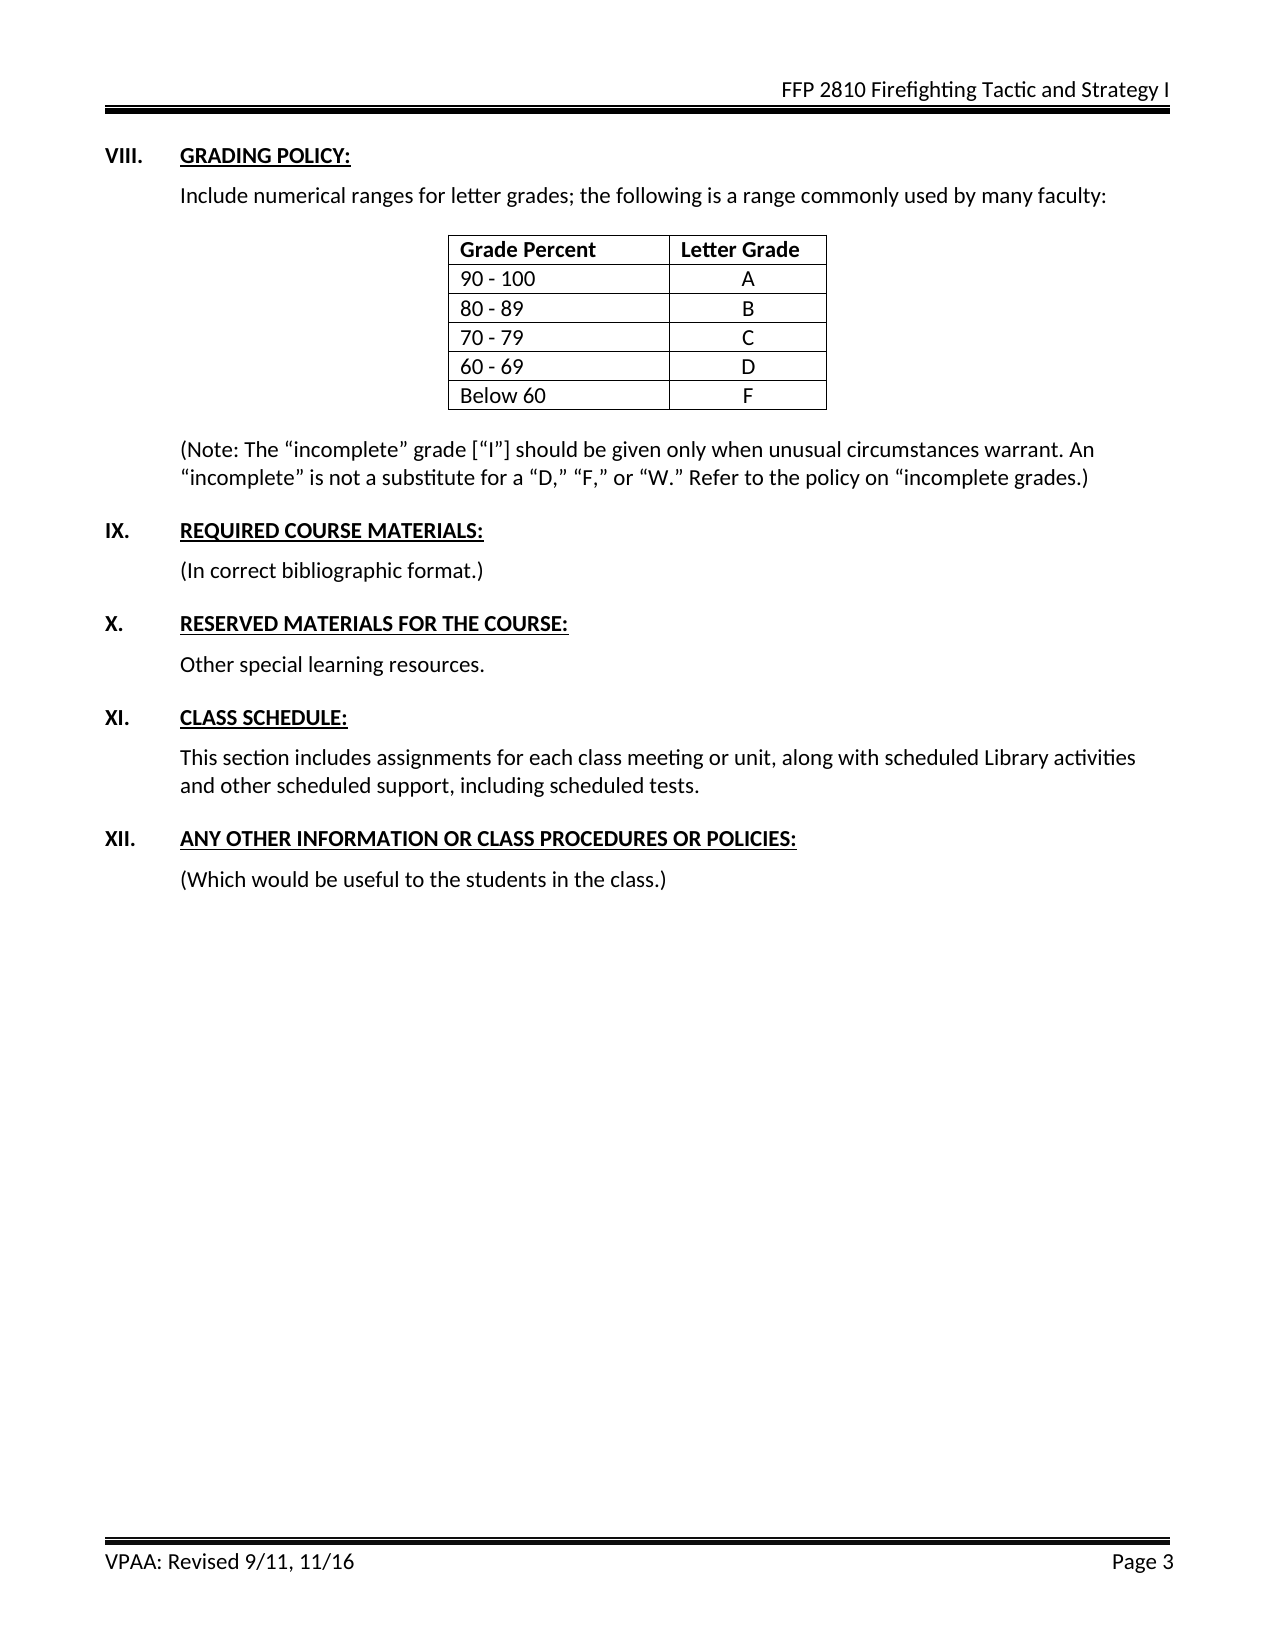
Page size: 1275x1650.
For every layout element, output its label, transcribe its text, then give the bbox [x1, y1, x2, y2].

table_cell 60 - 69 [449, 352, 669, 380]
table_cell C [670, 323, 826, 351]
subtitle ANY OTHER INFORMATION OR CLASS PROCEDURES OR POLICIES: [105, 824, 1170, 853]
table_cell 80 - 89 [449, 294, 669, 322]
text (Which would be useful to the students in the class.) [180, 865, 1170, 893]
table_cell 70 - 79 [449, 323, 669, 351]
subtitle RESERVED MATERIALS FOR THE COURSE: [105, 609, 1170, 637]
table_header Letter Grade [670, 236, 826, 263]
table_cell B [670, 294, 826, 322]
text Include numerical ranges for letter grades; the following is a range commonly used by many faculty: [180, 181, 1170, 209]
text (In correct bibliographic format.) [180, 556, 1170, 584]
table_cell F [670, 381, 826, 409]
table_cell D [670, 352, 826, 380]
subtitle CLASS SCHEDULE: [105, 703, 1170, 731]
table_cell 90 - 100 [449, 265, 669, 293]
text (Note: The “incomplete” grade [“I”] should be given only when unusual circumstances warrant. An “incomplete” is not a substitute for a “D,” “F,” or “W.” Refer to the policy on “incomplete grades.) [180, 435, 1170, 491]
text Other special learning resources. [180, 650, 1170, 678]
table_cell A [670, 265, 826, 293]
table_header Grade Percent [449, 236, 669, 263]
subtitle REQUIRED COURSE MATERIALS: [105, 516, 1170, 544]
table_cell Below 60 [449, 381, 669, 409]
subtitle GRADING POLICY: [105, 141, 1170, 169]
text This section includes assignments for each class meeting or unit, along with scheduled Library activities and other scheduled support, including scheduled tests. [180, 743, 1170, 799]
